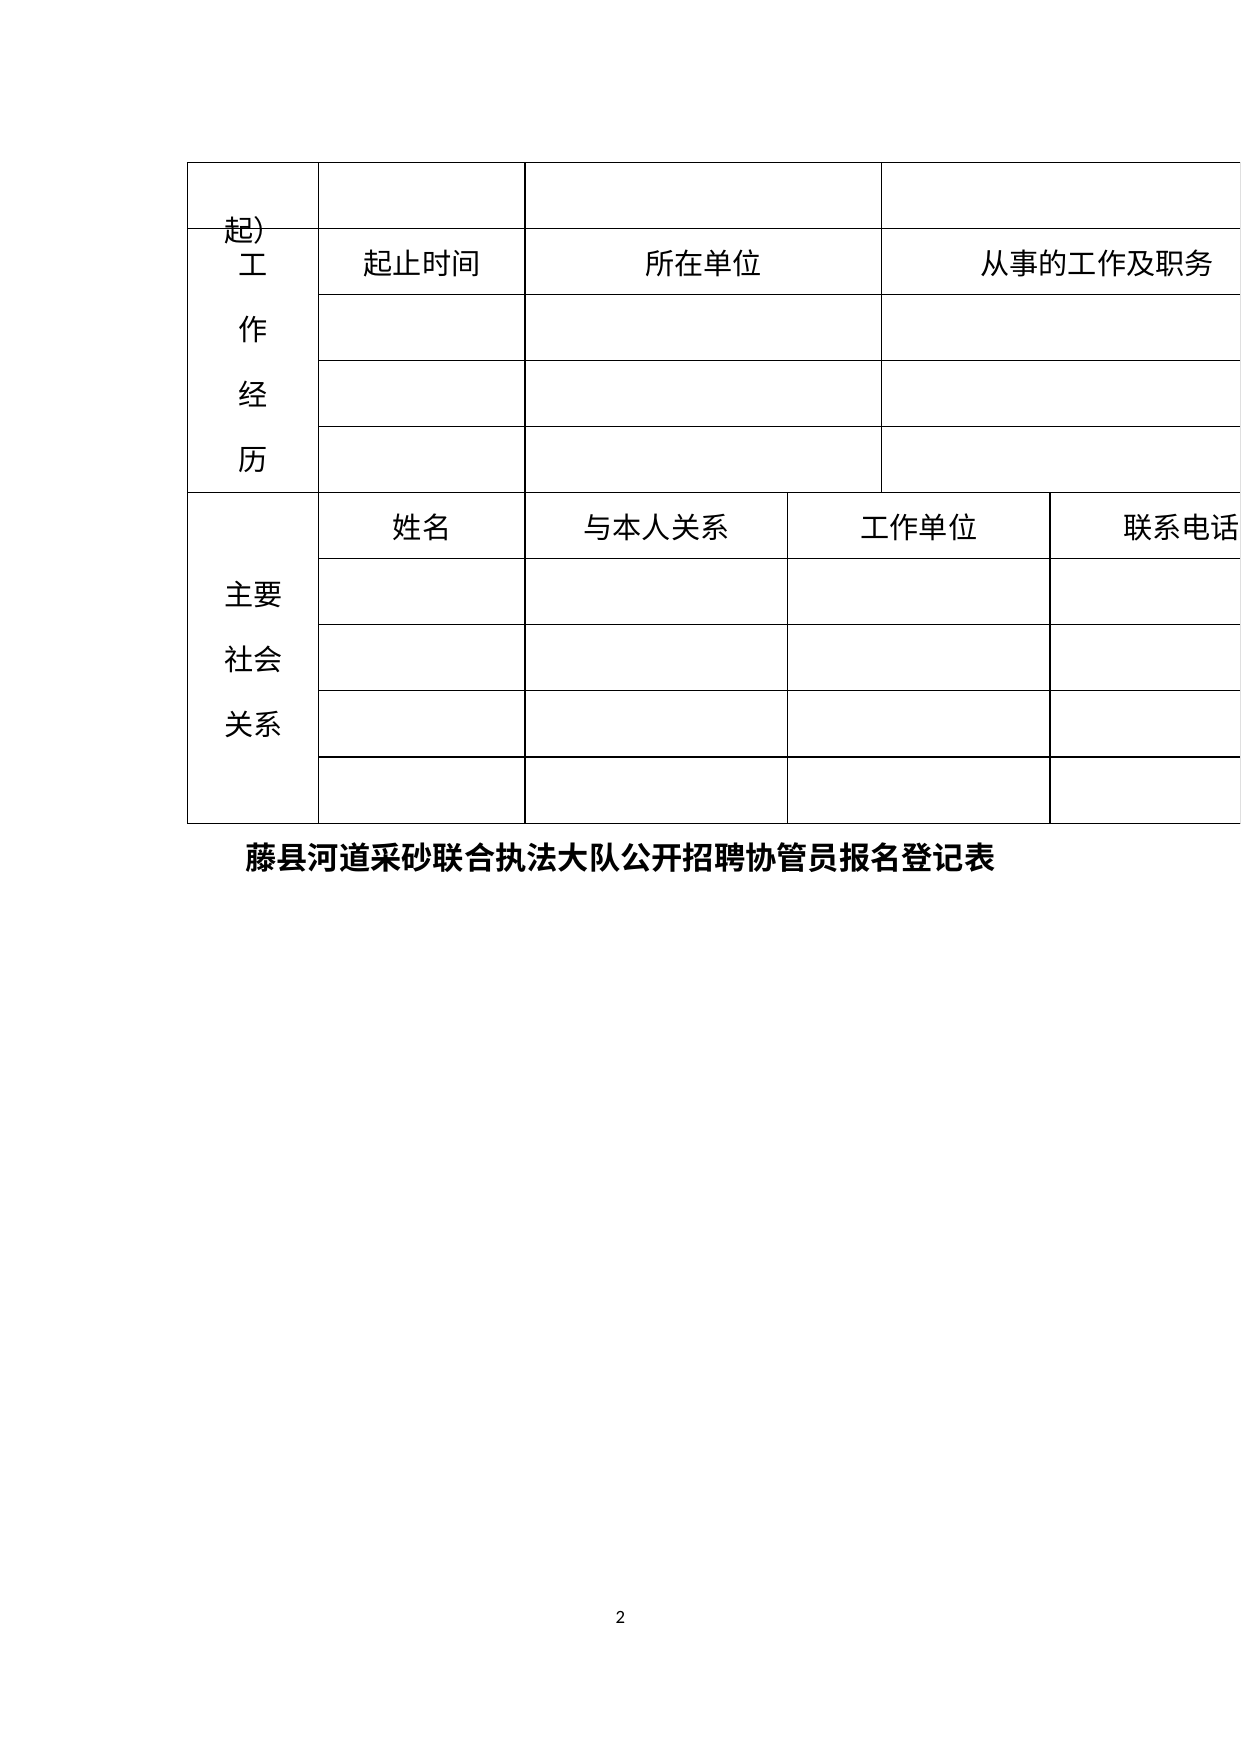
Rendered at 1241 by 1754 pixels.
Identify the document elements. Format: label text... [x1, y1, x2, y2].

table_cell [882, 163, 1240, 228]
table_cell [788, 559, 1049, 624]
table_cell [882, 361, 1240, 426]
table_cell [319, 559, 524, 624]
table_cell [882, 295, 1240, 360]
table_cell 从事的工作及职务 [882, 229, 1240, 294]
table_cell [526, 758, 787, 822]
table_cell [1051, 758, 1240, 822]
table_cell [526, 691, 787, 756]
table_cell [526, 427, 881, 492]
table_cell [526, 361, 881, 426]
table_cell [882, 427, 1240, 492]
table_cell [319, 625, 524, 690]
table_cell 联系电话 [1051, 493, 1240, 558]
table_cell [319, 758, 524, 822]
table_cell 工作单位 [788, 493, 1049, 558]
table_cell 起止时间 [319, 229, 524, 294]
table_cell 所在单位 [526, 229, 881, 294]
table_cell [1051, 625, 1240, 690]
table_cell [319, 295, 524, 360]
table_cell [526, 295, 881, 360]
table_cell 姓名 [319, 493, 524, 558]
table_cell [526, 163, 881, 228]
table_cell [319, 691, 524, 756]
table_cell 工 作 经 历 [188, 229, 318, 492]
table_cell [319, 427, 524, 492]
table_cell [788, 691, 1049, 756]
table_cell [319, 163, 524, 228]
table_cell [526, 559, 787, 624]
table_cell [1051, 691, 1240, 756]
table_cell 主要 社会 关系 [188, 493, 318, 822]
table_cell [526, 625, 787, 690]
table_cell 与本人关系 [526, 493, 787, 558]
text 藤县河道采砂联合执法大队公开招聘协管员报名登记表 [187, 824, 1053, 888]
table_cell [1051, 559, 1240, 624]
table_cell [788, 758, 1049, 822]
table_cell [319, 361, 524, 426]
table_cell [788, 625, 1049, 690]
